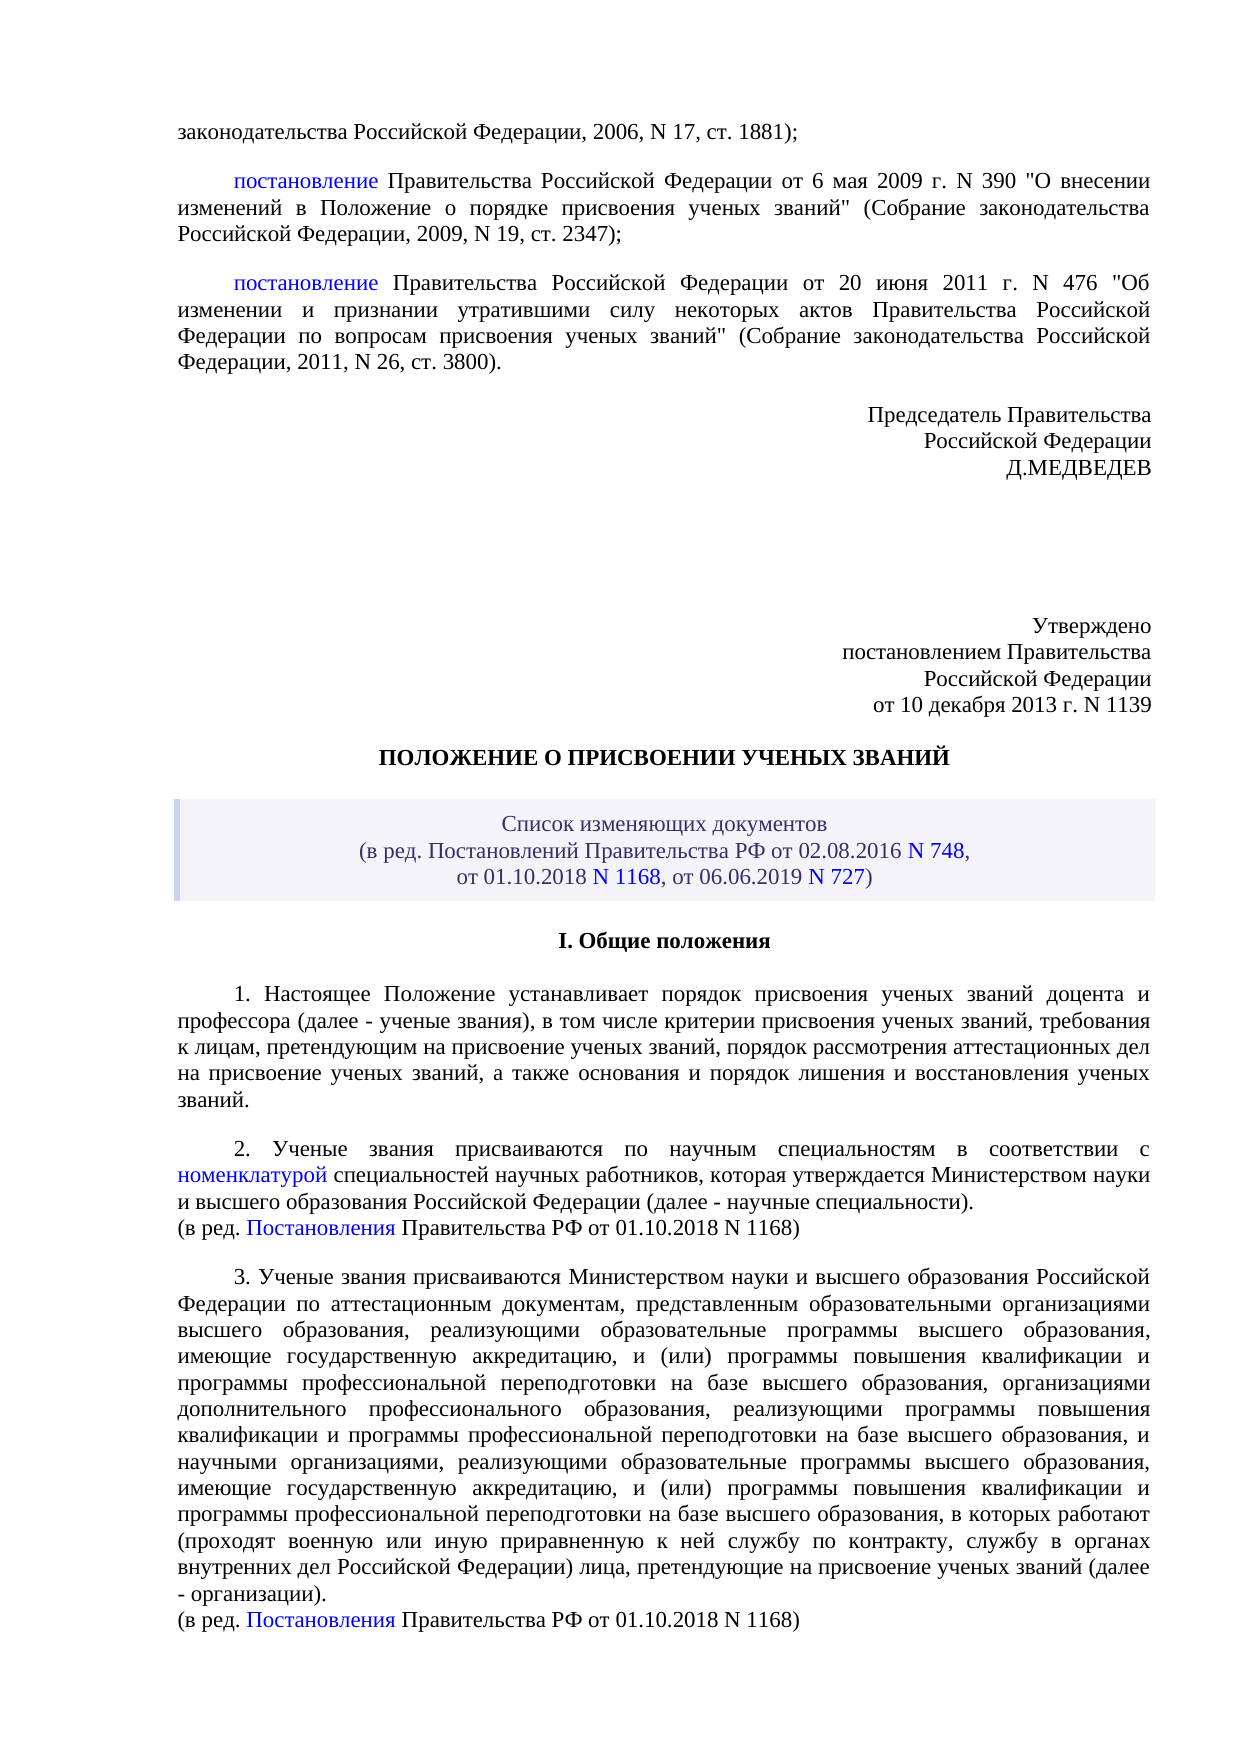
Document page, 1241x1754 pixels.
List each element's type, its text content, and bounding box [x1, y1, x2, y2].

text постановление Правительства Российской Федерации от 20 июня 2011 г. N 476 "Об изменении и признании утратившими силу некоторых актов Правительства Российской Федерации по вопросам присвоения ученых званий" (Собрание законодательства Российской Федерации, 2011, N 26, ст. 3800). [177, 269, 1152, 375]
text (в ред. Постановления Правительства РФ от 01.10.2018 N 1168) [177, 1214, 1152, 1240]
text 1. Настоящее Положение устанавливает порядок присвоения ученых званий доцента и профессора (далее - ученые звания), в том числе критерии присвоения ученых званий, требования к лицам, претендующим на присвоение ученых званий, порядок рассмотрения аттестационных дел на присвоение ученых званий, а также основания и порядок лишения и восстановления ученых званий. [177, 980, 1152, 1112]
text 2. Ученые звания присваиваются по научным специальностям в соответствии с номенклатурой специальностей научных работников, которая утверждается Министерством науки и высшего образования Российской Федерации (далее - научные специальности). [177, 1135, 1152, 1214]
text (в ред. Постановления Правительства РФ от 01.10.2018 N 1168) [177, 1606, 1152, 1632]
text от 10 декабря 2013 г. N 1139 [177, 691, 1152, 717]
text Российской Федерации [177, 665, 1152, 691]
title ПОЛОЖЕНИЕ О ПРИСВОЕНИИ УЧЕНЫХ ЗВАНИЙ [177, 744, 1152, 770]
text Председатель Правительства [177, 401, 1152, 427]
text Д.МЕДВЕДЕВ [177, 454, 1152, 480]
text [177, 118, 1152, 144]
text постановлением Правительства [177, 638, 1152, 665]
text Российской Федерации [177, 427, 1152, 454]
title I. Общие положения [177, 928, 1152, 954]
text постановление Правительства Российской Федерации от 6 мая 2009 г. N 390 "О внесении изменений в Положение о порядке присвоения ученых званий" (Собрание законодательства Российской Федерации, 2009, N 19, ст. 2347); [177, 167, 1152, 246]
table_header Список изменяющих документов (в ред. Постановлений Правительства РФ от 02.08.2016 N 748, от 01.10.2018 N 1168, от 06.06.2019 N 727) [180, 799, 1149, 901]
text 3. Ученые звания присваиваются Министерством науки и высшего образования Российской Федерации по аттестационным документам, представленным образовательными организациями высшего образования, реализующими образовательные программы высшего образования, имеющие государственную аккредитацию, и (или) программы повышения квалификации и программы профессиональной переподготовки на базе высшего образования, организациями дополнительного профессионального образования, реализующими программы повышения квалификации и программы профессиональной переподготовки на базе высшего образования, и научными организациями, реализующими образовательные программы высшего образования, имеющие государственную аккредитацию, и (или) программы повышения квалификации и программы профессиональной переподготовки на базе высшего образования, в которых работают (проходят военную или иную приравненную к ней службу по контракту, службу в органах внутренних дел Российской Федерации) лица, претендующие на присвоение ученых званий (далее - организации). [177, 1263, 1152, 1606]
text Утверждено [177, 612, 1152, 638]
